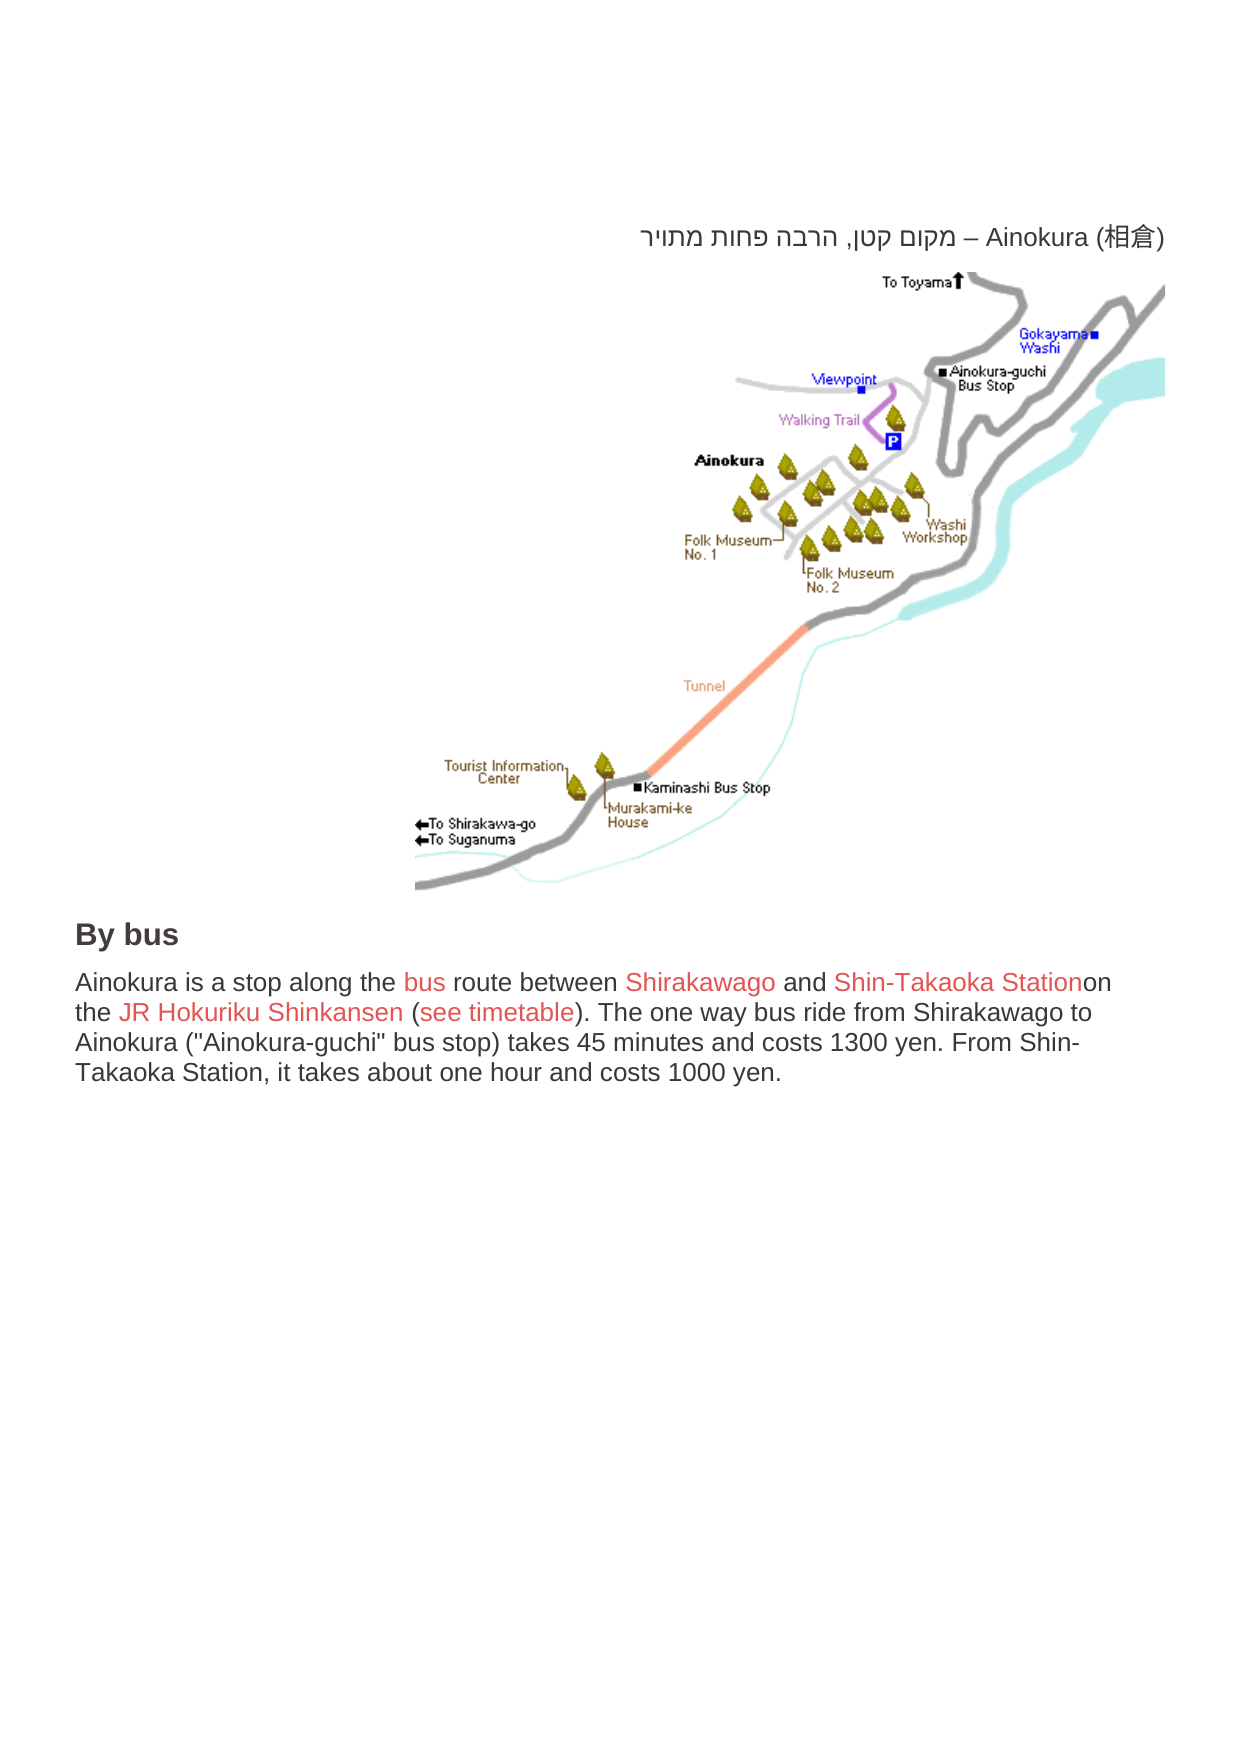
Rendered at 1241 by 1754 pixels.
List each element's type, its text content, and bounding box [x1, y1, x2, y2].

subtitle By bus [75, 916, 1165, 952]
picture [415, 272, 1166, 898]
text Ainokura (相倉) – מקום קטן, הרבה פחות מתויר [75, 222, 1105, 253]
text Ainokura is a stop along the bus route between Shirakawago and Shin-Takaoka Stationon the JR Hokuriku Shinkansen (see timetable). The one way bus ride from Shirakawago to Ainokura ("Ainokura-guchi" bus stop) takes 45 minutes and costs 1300 yen. From Shin-Takaoka Station, it takes about one hour and costs 1000 yen. [75, 967, 1165, 1087]
